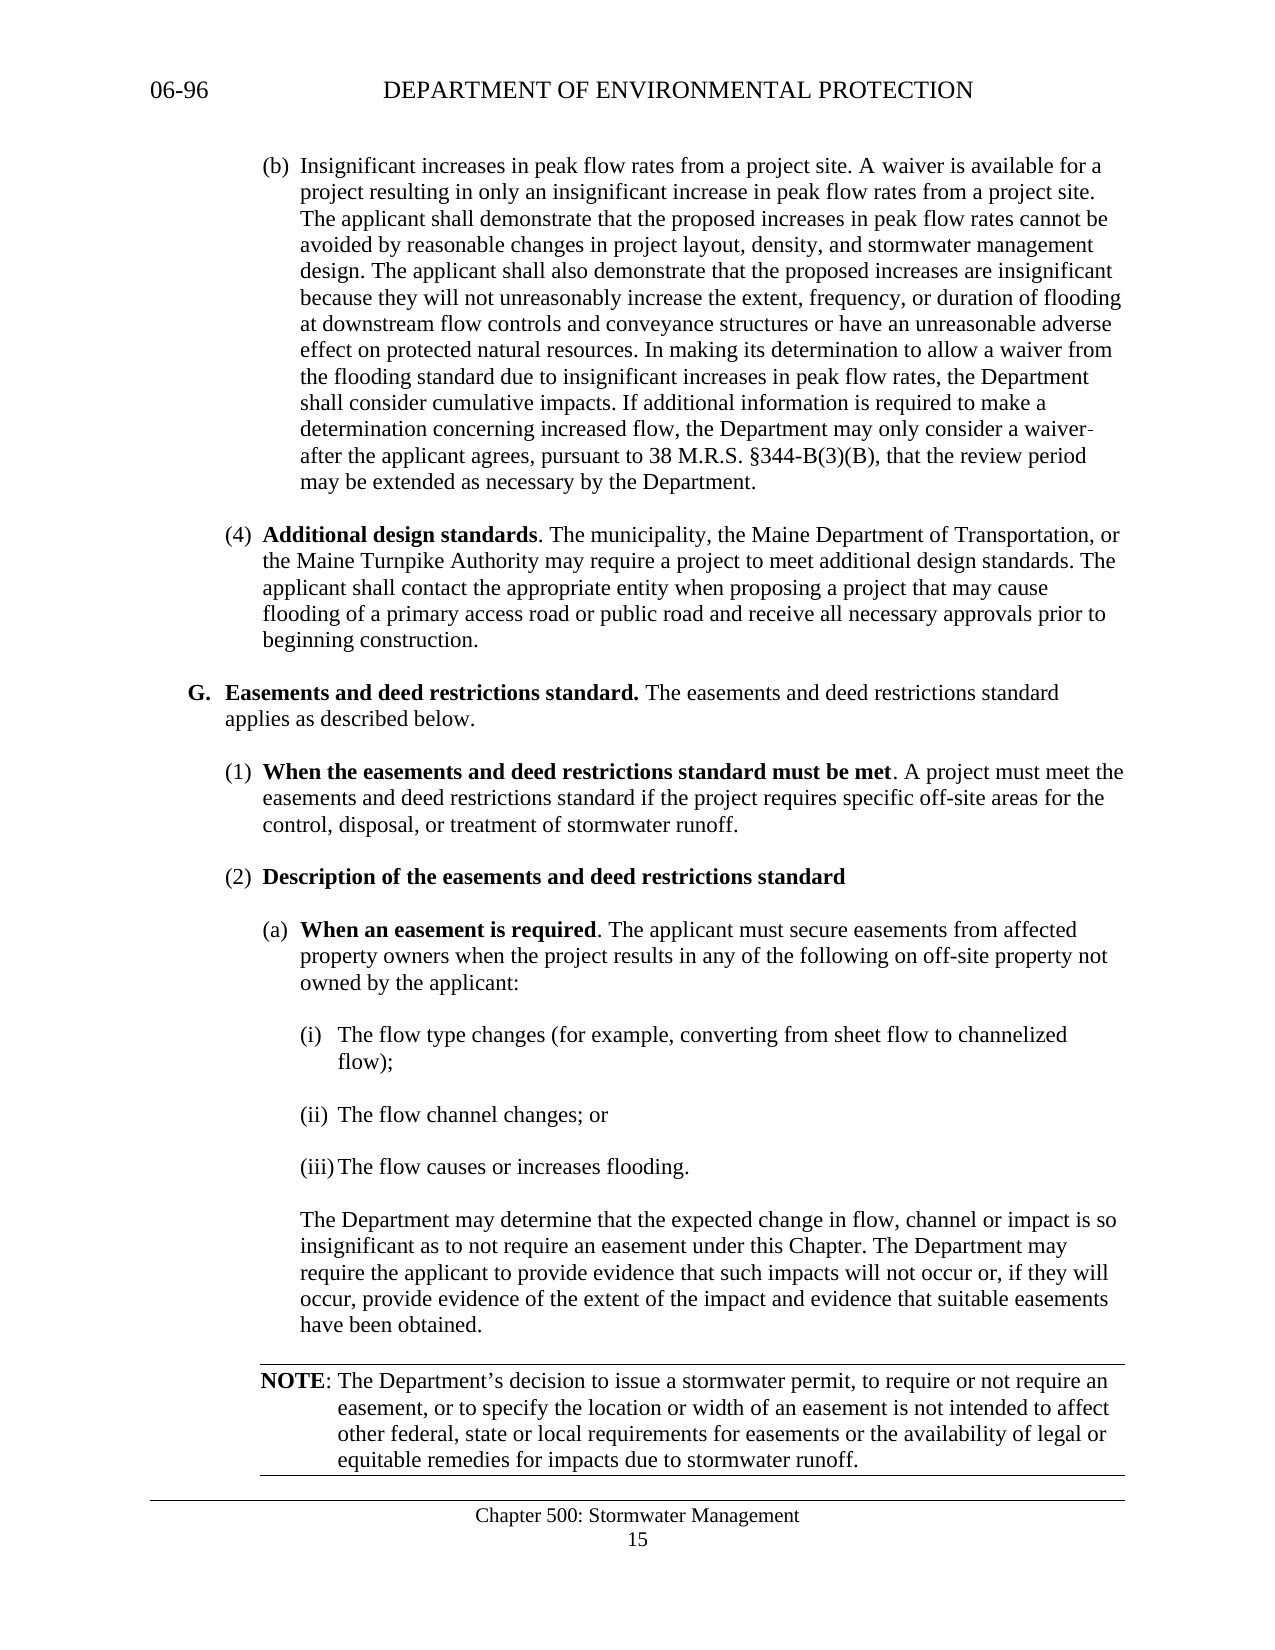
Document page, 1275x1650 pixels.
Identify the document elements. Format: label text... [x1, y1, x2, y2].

text (2) Description of the easements and deed restrictions standard [225, 863, 1125, 890]
text (4) Additional design standards. The municipality, the Maine Department of Transportation, or the Maine Turnpike Authority may require a project to meet additional design standards. The applicant shall contact the appropriate entity when proposing a project that may cause flooding of a primary access road or public road and receive all necessary approvals prior to beginning construction. [225, 521, 1125, 653]
text (a) When an easement is required. The applicant must secure easements from affected property owners when the project results in any of the following on off-site property not owned by the applicant: [262, 916, 1125, 995]
list Insignificant increases in peak flow rates from a project site. A waiver is available for a project resulting in only an insignificant increase in peak flow rates from a project site. The applicant shall demonstrate that the proposed increases in peak flow rates cannot be avoided by reasonable changes in project layout, density, and stormwater management design. The applicant shall also demonstrate that the proposed increases are insignificant because they will not unreasonably increase the extent, frequency, or duration of flooding at downstream flow controls and conveyance structures or have an unreasonable adverse effect on protected natural resources. In making its determination to allow a waiver from the flooding standard due to insignificant increases in peak flow rates, the Department shall consider cumulative impacts. If additional information is required to make a determination concerning increased flow, the Department may only consider a waiver after the applicant agrees, pursuant to 38 M.R.S. §344-B(3)(B), that the review period may be extended as necessary by the Department. [262, 152, 1125, 494]
text (1) When the easements and deed restrictions standard must be met. A project must meet the easements and deed restrictions standard if the project requires specific off-site areas for the control, disposal, or treatment of stormwater runoff. [225, 758, 1125, 837]
text G. Easements and deed restrictions standard. The easements and deed restrictions standard applies as described below. [187, 679, 1125, 732]
text (i) The flow type changes (for example, converting from sheet flow to channelized flow); [300, 1022, 1125, 1074]
text NOTE: The Department’s decision to issue a stormwater permit, to require or not require an easement, or to specify the location or width of an easement is not intended to affect other federal, state or local requirements for easements or the availability of legal or equitable remedies for impacts due to stormwater runoff. [260, 1365, 1125, 1475]
text The Department may determine that the expected change in flow, channel or impact is so insignificant as to not require an easement under this Chapter. The Department may require the applicant to provide evidence that such impacts will not occur or, if they will occur, provide evidence of the extent of the impact and evidence that suitable easements have been obtained. [300, 1206, 1125, 1338]
text (ii) The flow channel changes; or [300, 1101, 1125, 1127]
text (iii) The flow causes or increases flooding. [300, 1153, 1125, 1180]
